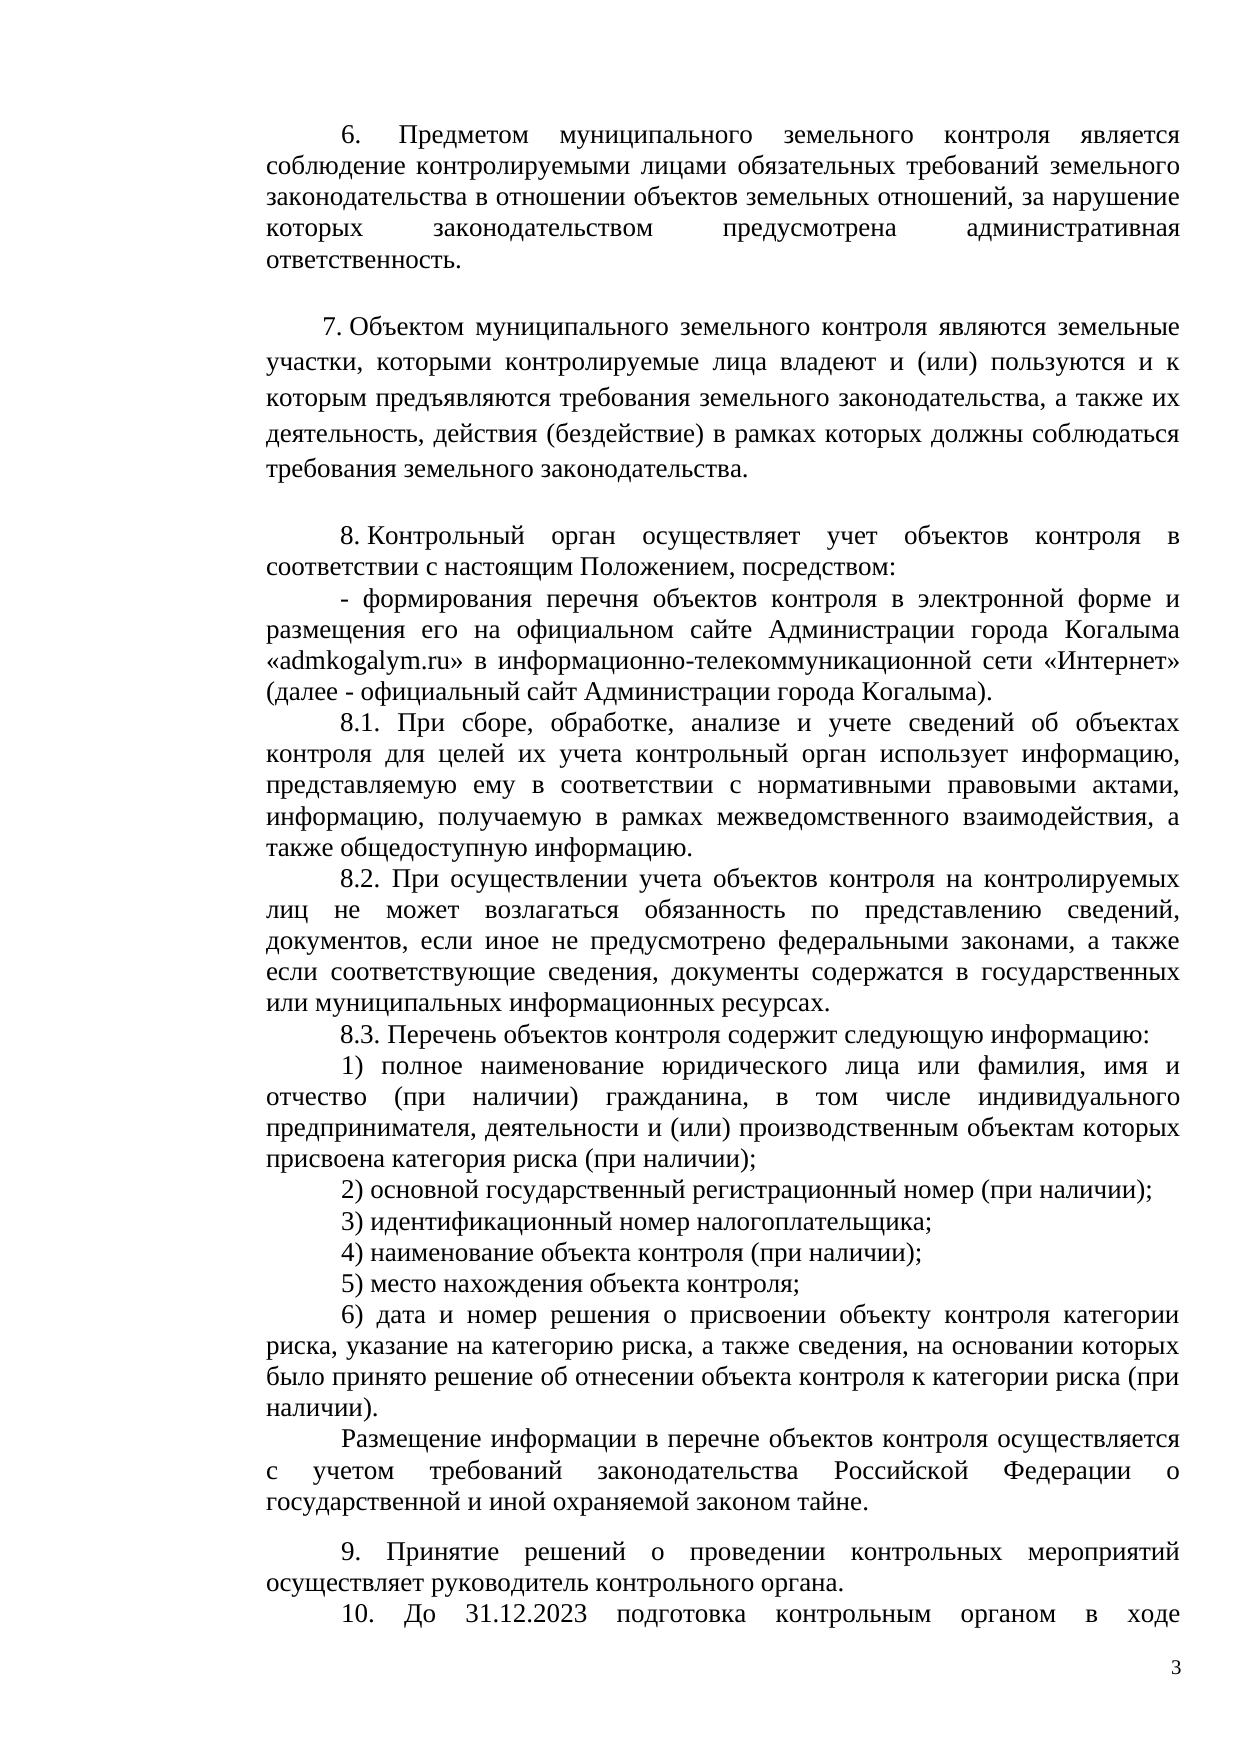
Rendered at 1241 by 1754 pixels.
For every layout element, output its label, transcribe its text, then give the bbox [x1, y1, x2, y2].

text 8.2. При осуществлении учета объектов контроля на контролируемых лиц не может возлагаться обязанность по представлению сведений, документов, если иное не предусмотрено федеральными законами, а также если соответствующие сведения, документы содержатся в государственных или муниципальных информационных ресурсах. [266, 862, 1181, 1018]
text - формирования перечня объектов контроля в электронной форме и размещения его на официальном сайте Администрации города Когалыма «admkogalym.ru» в информационно-телекоммуникационной сети «Интернет» (далее - официальный сайт Администрации города Когалыма). [266, 582, 1181, 706]
text 5) место нахождения объекта контроля; [266, 1267, 1181, 1298]
text Размещение информации в перечне объектов контроля осуществляется с учетом требований законодательства Российской Федерации о государственной и иной охраняемой законом тайне. [266, 1423, 1181, 1516]
text 6. Предметом муниципального земельного контроля является соблюдение контролируемыми лицами обязательных требований земельного законодательства в отношении объектов земельных отношений, за нарушение которых законодательством предусмотрена административная ответственность. [266, 118, 1181, 274]
text 8.3. Перечень объектов контроля содержит следующую информацию: [266, 1018, 1181, 1049]
text 1) полное наименование юридического лица или фамилия, имя и отчество (при наличии) гражданина, в том числе индивидуального предпринимателя, деятельности и (или) производственным объектам которых присвоена категория риска (при наличии); [266, 1049, 1181, 1173]
text 4) наименование объекта контроля (при наличии); [266, 1236, 1181, 1267]
text 7. Объектом муниципального земельного контроля являются земельные участки, которыми контролируемые лица владеют и (или) пользуются и к которым предъявляются требования земельного законодательства, а также их деятельность, действия (бездействие) в рамках которых должны соблюдаться требования земельного законодательства. [266, 309, 1181, 484]
text 3) идентификационный номер налогоплательщика; [266, 1204, 1181, 1236]
text 8.1. При сборе, обработке, анализе и учете сведений об объектах контроля для целей их учета контрольный орган использует информацию, представляемую ему в соответствии с нормативными правовыми актами, информацию, получаемую в рамках межведомственного взаимодействия, а также общедоступную информацию. [266, 706, 1181, 862]
text 9. Принятие решений о проведении контрольных мероприятий осуществляет руководитель контрольного органа. [266, 1535, 1181, 1597]
text 6) дата и номер решения о присвоении объекту контроля категории риска, указание на категорию риска, а также сведения, на основании которых было принято решение об отнесении объекта контроля к категории риска (при наличии). [266, 1298, 1181, 1423]
text 2) основной государственный регистрационный номер (при наличии); [266, 1173, 1181, 1204]
text 8. Контрольный орган осуществляет учет объектов контроля в соответствии с настоящим Положением, посредством: [266, 519, 1181, 582]
